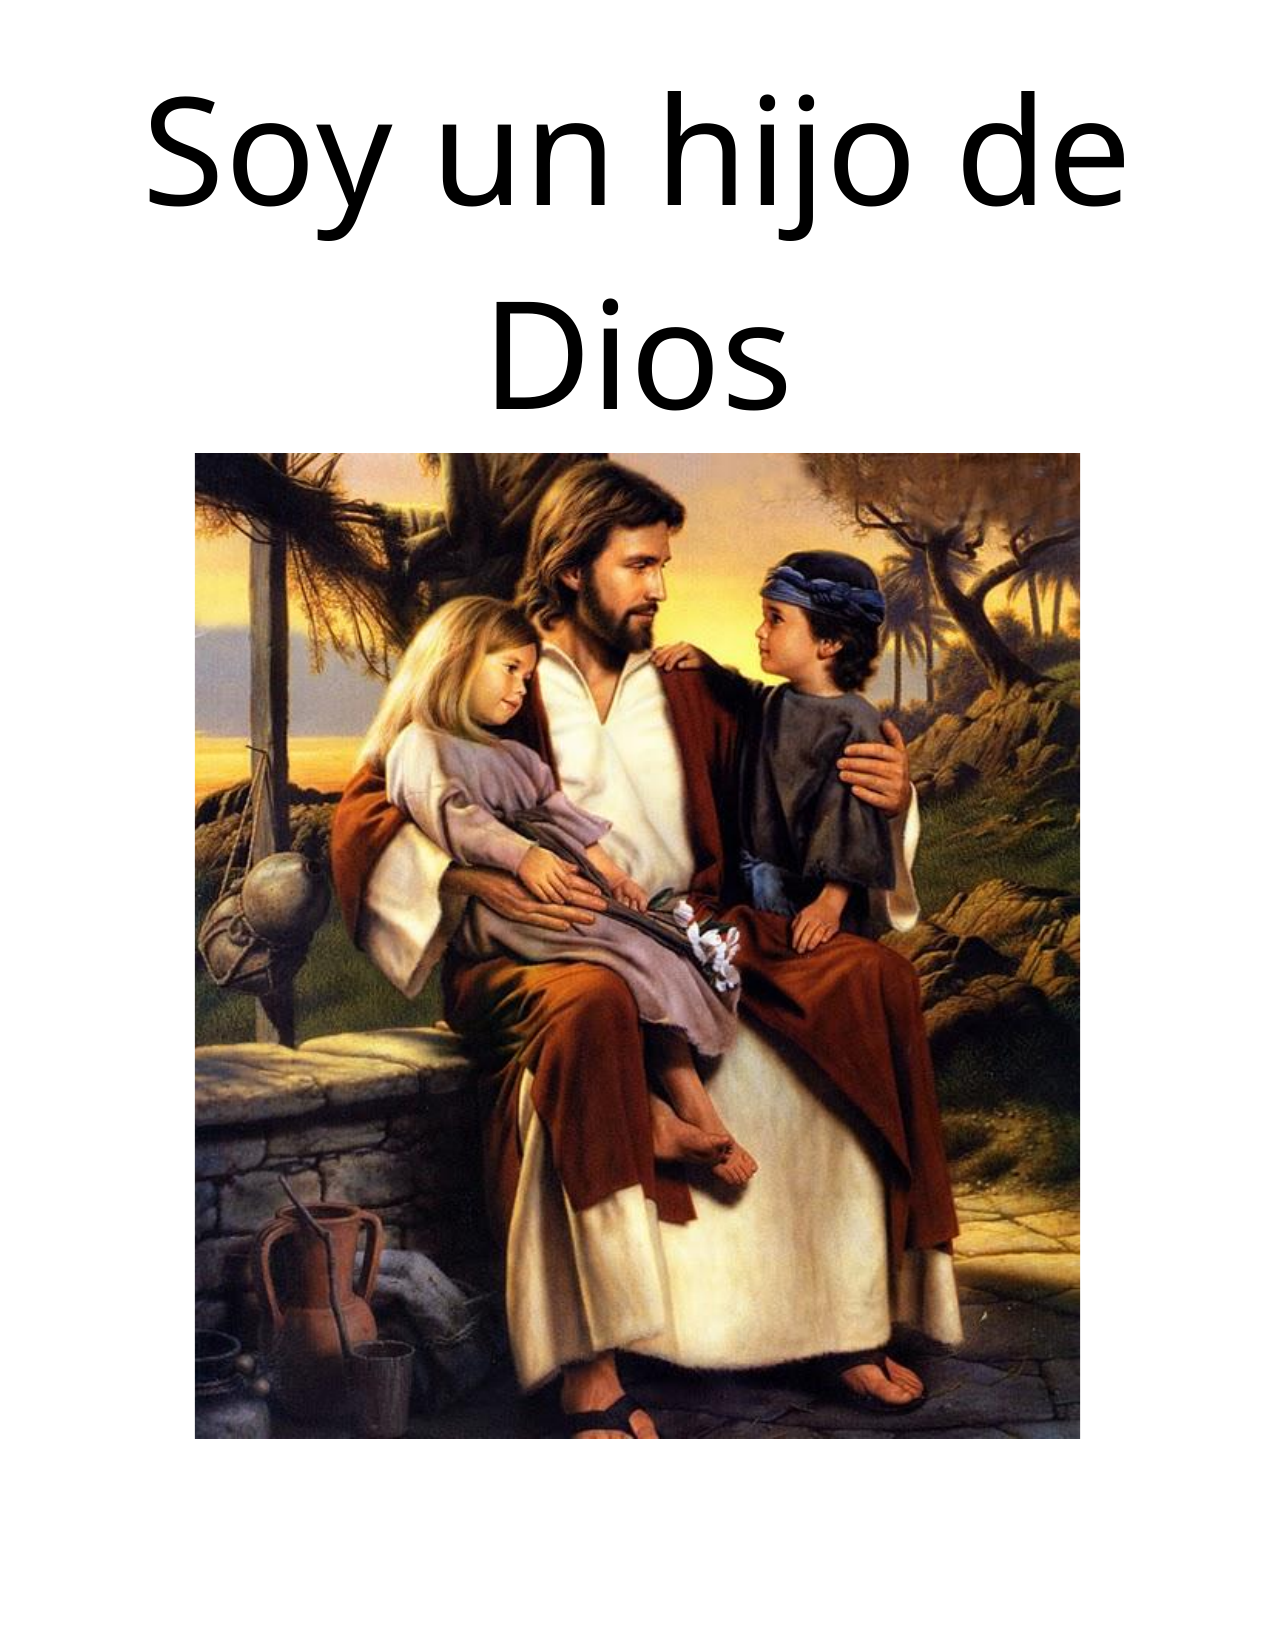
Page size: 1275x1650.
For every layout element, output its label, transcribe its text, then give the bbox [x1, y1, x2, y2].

text Soy un hijo de Dios [45, 45, 1230, 453]
picture [194, 453, 1081, 1439]
